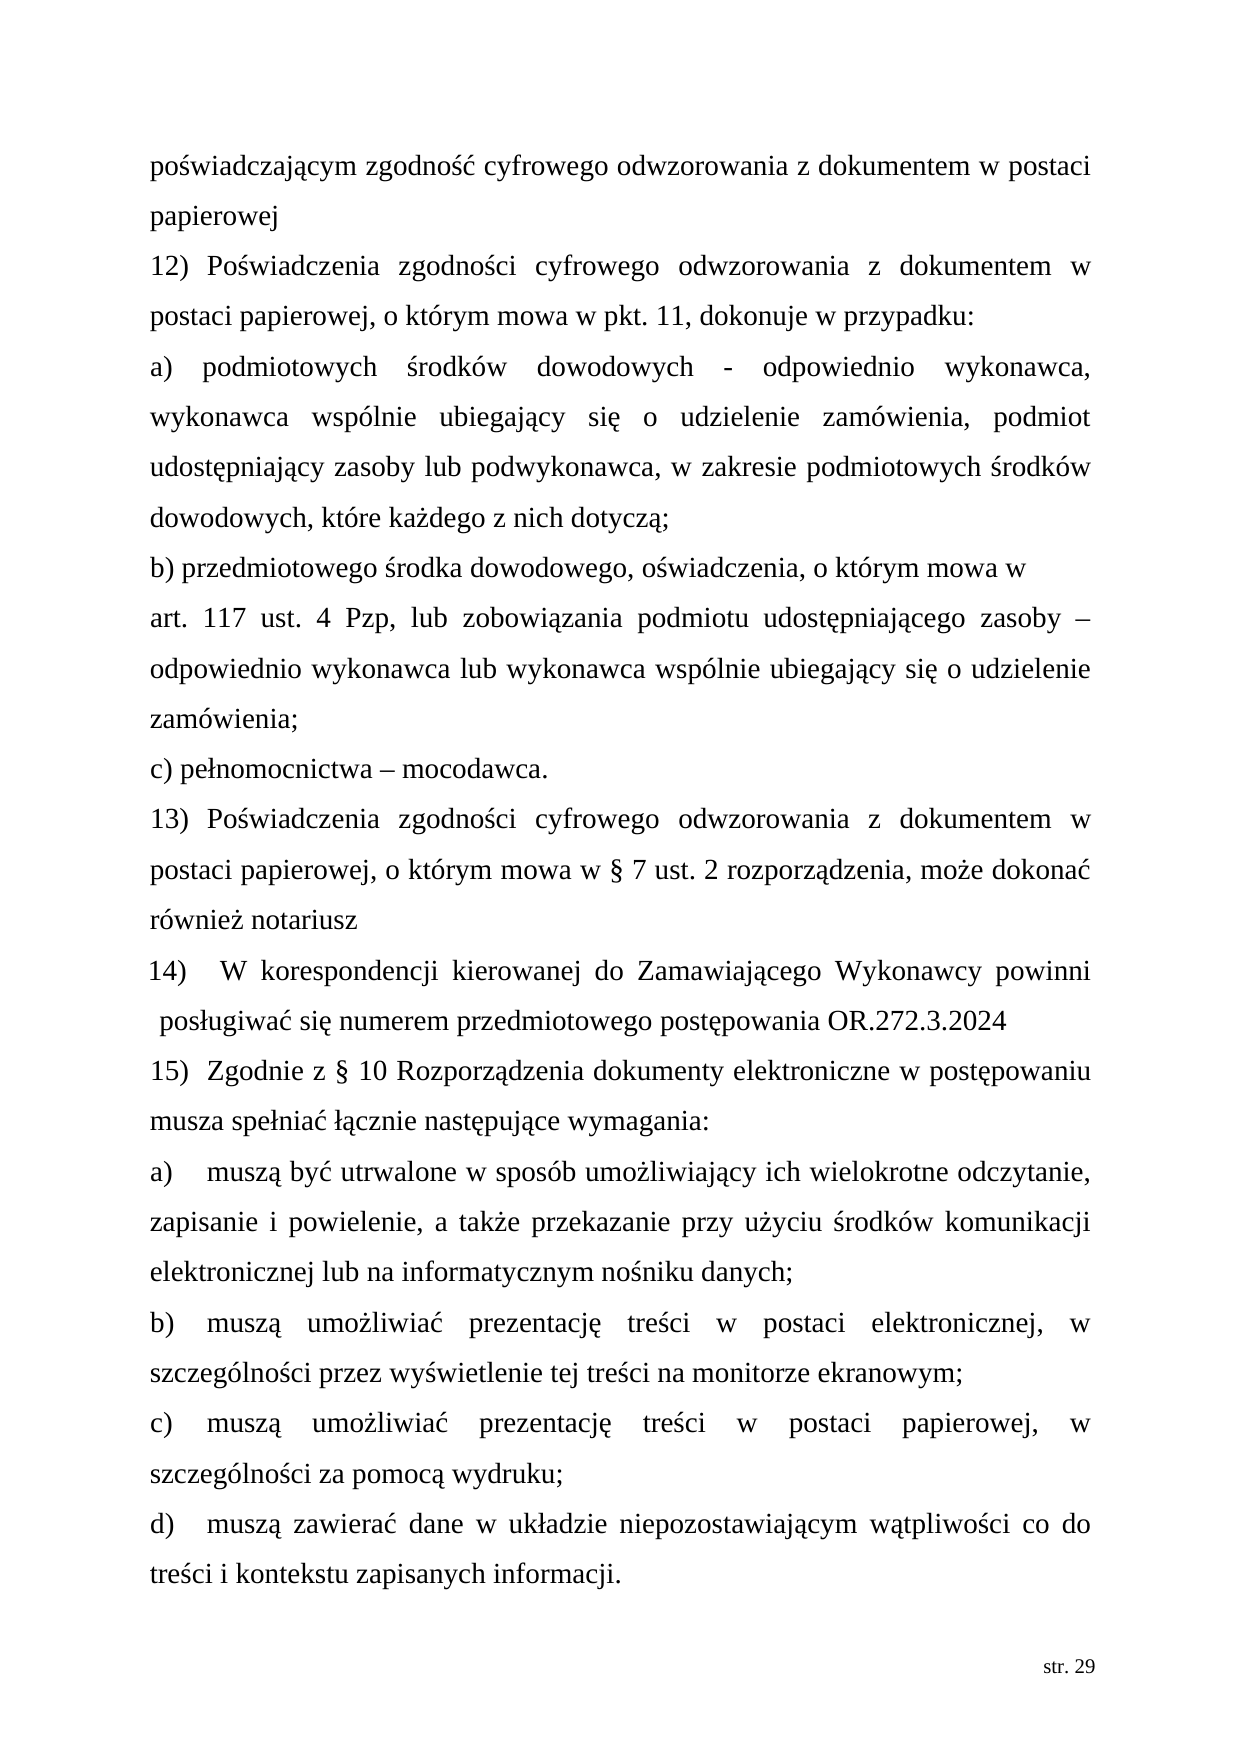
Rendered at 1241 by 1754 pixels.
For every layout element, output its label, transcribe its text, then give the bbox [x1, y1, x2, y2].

text a) muszą być utrwalone w sposób umożliwiający ich wielokrotne odczytanie, zapisanie i powielenie, a także przekazanie przy użyciu środków komunikacji elektronicznej lub na informatycznym nośniku danych; [149, 1154, 1092, 1288]
text b) przedmiotowego środka dowodowego, oświadczenia, o którym mowa w [149, 550, 1092, 584]
text d) muszą zawierać dane w układzie niepozostawiającym wątpliwości co do treści i kontekstu zapisanych informacji. [149, 1506, 1092, 1590]
text 13) Poświadczenia zgodności cyfrowego odwzorowania z dokumentem w postaci papierowej, o którym mowa w § 7 ust. 2 rozporządzenia, może dokonać również notariusz [149, 802, 1092, 936]
text art. 117 ust. 4 Pzp, lub zobowiązania podmiotu udostępniającego zasoby – odpowiednio wykonawca lub wykonawca wspólnie ubiegający się o udzielenie zamówienia; [149, 600, 1092, 734]
text c) muszą umożliwiać prezentację treści w postaci papierowej, w szczególności za pomocą wydruku; [149, 1405, 1092, 1489]
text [149, 148, 1092, 231]
text a) podmiotowych środków dowodowych - odpowiednio wykonawca, wykonawca wspólnie ubiegający się o udzielenie zamówienia, podmiot udostępniający zasoby lub podwykonawca, w zakresie podmiotowych środków dowodowych, które każdego z nich dotyczą; [149, 349, 1092, 533]
text b) muszą umożliwiać prezentację treści w postaci elektronicznej, w szczególności przez wyświetlenie tej treści na monitorze ekranowym; [149, 1305, 1092, 1389]
text 15) Zgodnie z § 10 Rozporządzenia dokumenty elektroniczne w postępowaniu musza spełniać łącznie następujące wymagania: [149, 1053, 1092, 1137]
text 12) Poświadczenia zgodności cyfrowego odwzorowania z dokumentem w postaci papierowej, o którym mowa w pkt. 11, dokonuje w przypadku: [149, 248, 1092, 332]
text 14) W korespondencji kierowanej do Zamawiającego Wykonawcy powinni posługiwać się numerem przedmiotowego postępowania OR.272.3.2024 [148, 953, 1092, 1036]
text c) pełnomocnictwa – mocodawca. [149, 751, 1092, 785]
